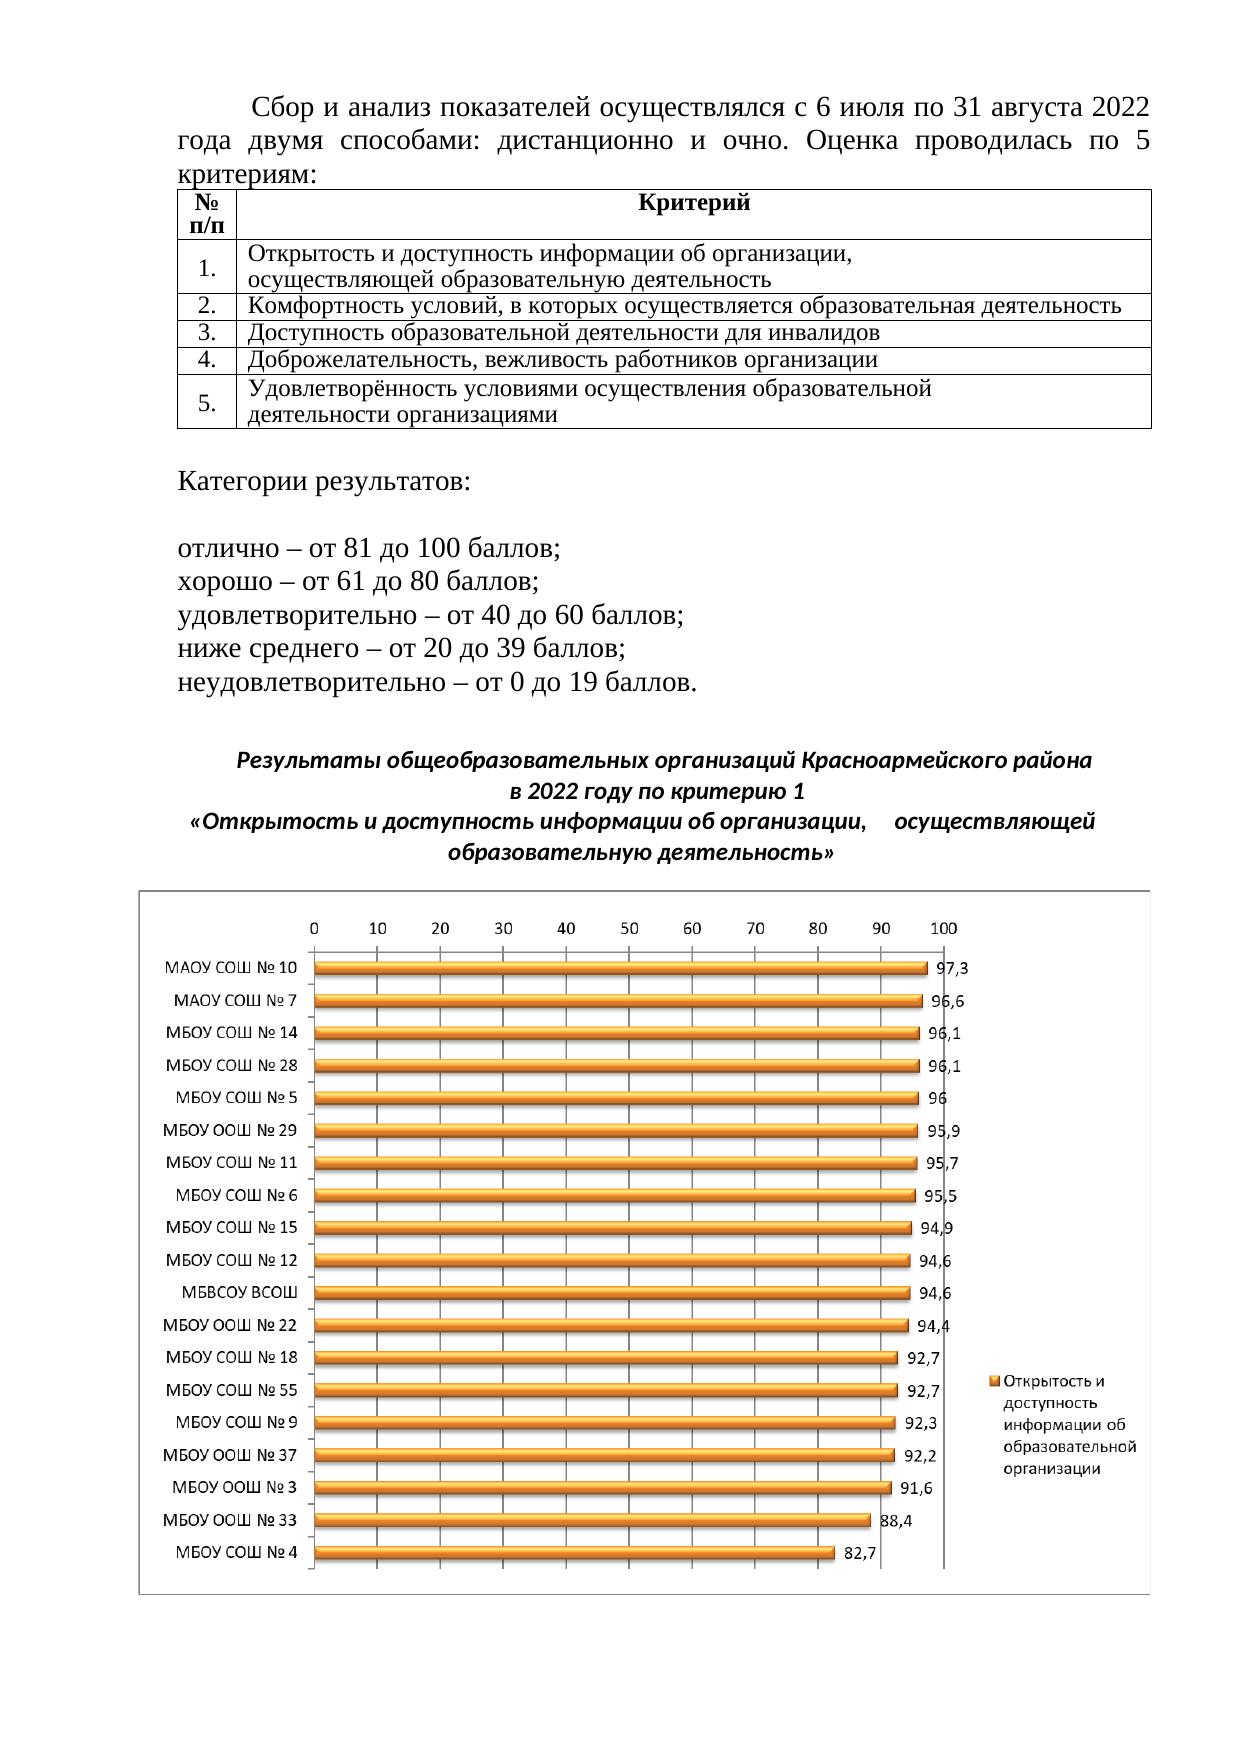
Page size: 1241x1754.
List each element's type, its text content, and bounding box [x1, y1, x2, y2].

table_header Критерий [237, 190, 1151, 239]
table_cell 1. [178, 240, 236, 293]
table_cell 2. [178, 294, 236, 320]
text неудовлетворительно – от 0 до 19 баллов. [177, 664, 1152, 697]
text хорошо – от 61 до 80 баллов; [177, 563, 1152, 597]
table_header № п/п [178, 190, 236, 239]
text удовлетворительно – от 40 до 60 баллов; [177, 597, 1152, 630]
table_cell 5. [178, 375, 236, 428]
table_cell 4. [178, 348, 236, 374]
picture [138, 890, 1151, 1595]
text ниже среднего – от 20 до 39 баллов; [177, 630, 1152, 664]
table_cell Удовлетворённость условиями осуществления образовательной деятельности организациями [237, 375, 1151, 428]
table_cell Доступность образовательной деятельности для инвалидов [237, 321, 1151, 347]
table_cell 3. [178, 321, 236, 347]
table_cell Открытость и доступность информации об организации, осуществляющей образовательную деятельность [237, 240, 1151, 293]
table_cell Комфортность условий, в которых осуществляется образовательная деятельность [237, 294, 1151, 320]
table_cell Доброжелательность, вежливость работников организации [237, 348, 1151, 374]
text отлично – от 81 до 100 баллов; [177, 530, 1152, 563]
text Сбор и анализ показателей осуществлялся с 6 июля по 31 августа 2022 года двумя способами: дистанционно и очно. Оценка проводилась по 5 критериям: [177, 89, 1152, 189]
list Результаты общеобразовательных организаций Красноармейского района [177, 746, 1152, 775]
list в 2022 году по критерию 1 [177, 775, 1107, 805]
text Категории результатов: [177, 463, 1152, 496]
list «Открытость и доступность информации об организации, осуществляющей образовательную деятельность» [177, 805, 1107, 866]
